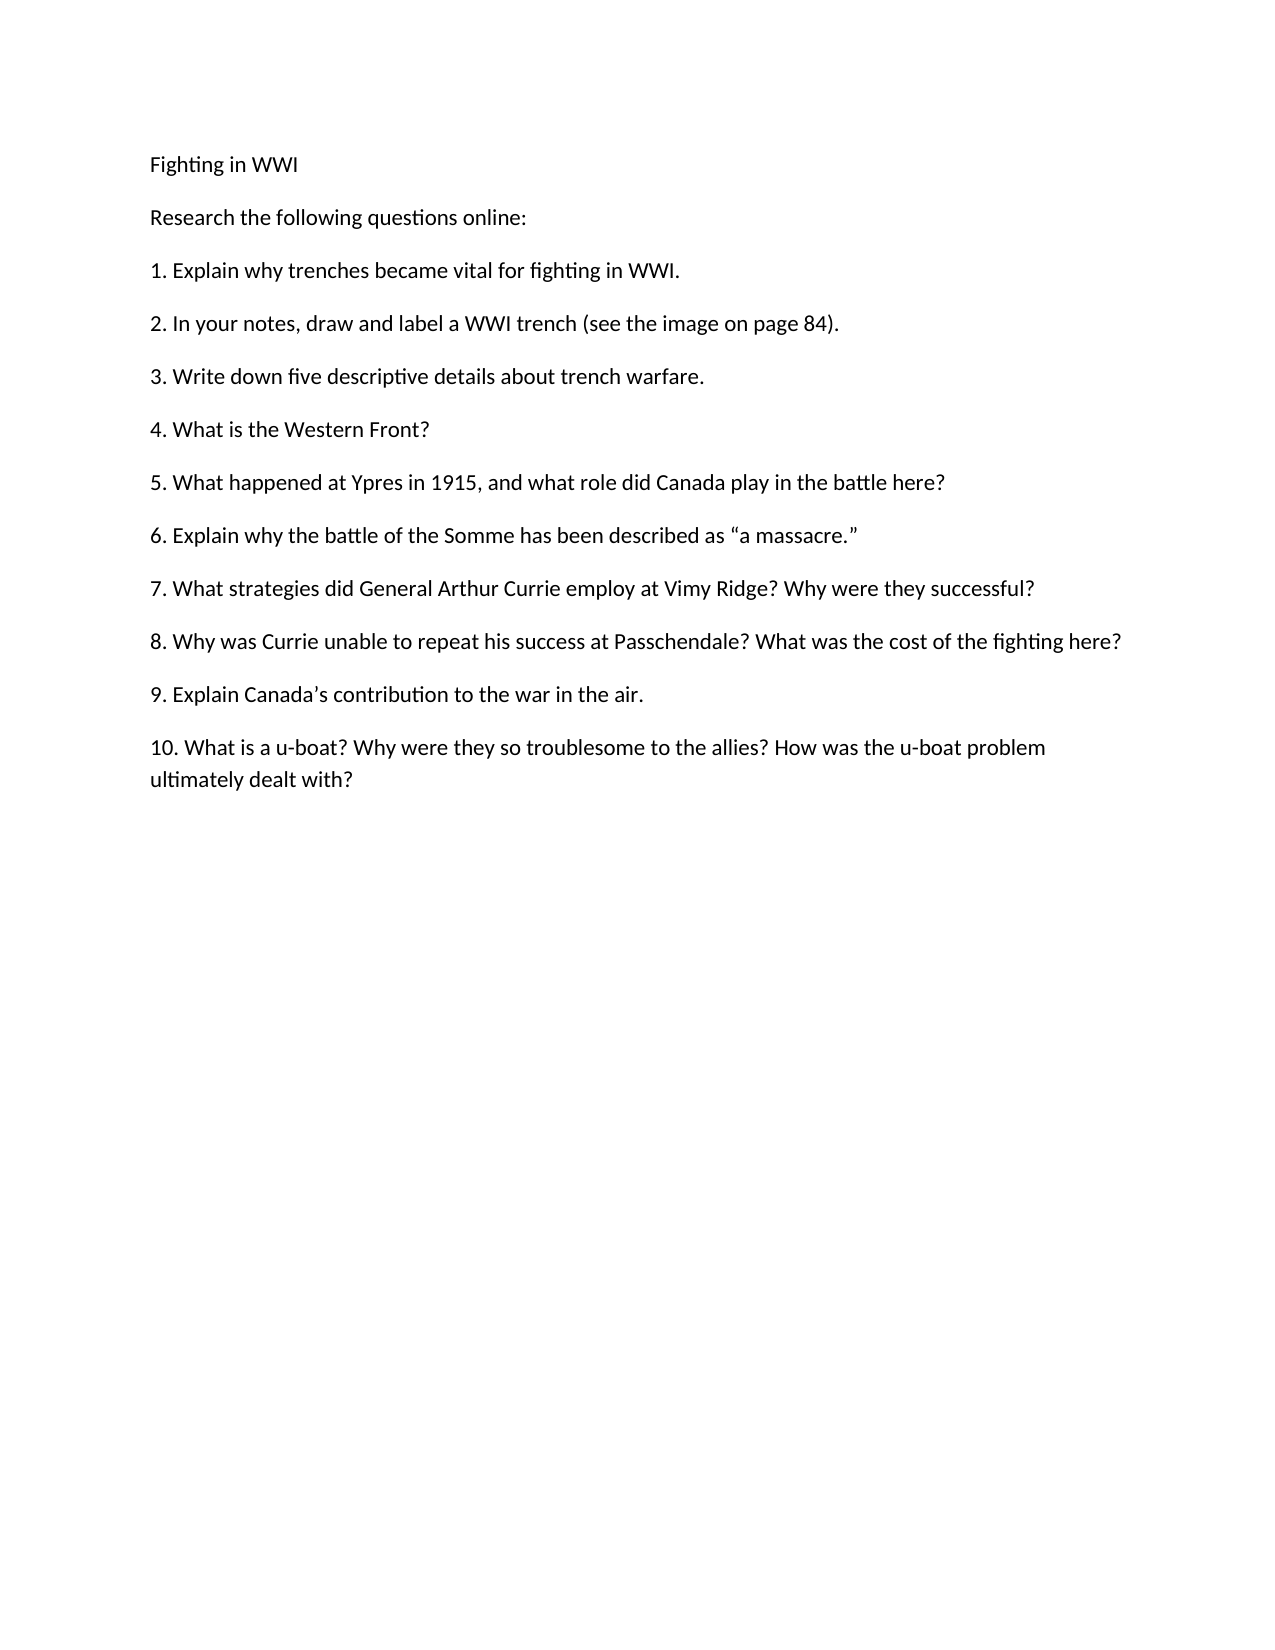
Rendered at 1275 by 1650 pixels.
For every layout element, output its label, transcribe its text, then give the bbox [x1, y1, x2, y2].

text 3. Write down five descriptive details about trench warfare. [150, 362, 1125, 390]
text 7. What strategies did General Arthur Currie employ at Vimy Ridge? Why were they successful? [150, 574, 1125, 602]
text 2. In your notes, draw and label a WWI trench (see the image on page 84). [150, 309, 1125, 337]
text 6. Explain why the battle of the Somme has been described as “a massacre.” [150, 521, 1125, 549]
text Fighting in WWI [150, 150, 1125, 178]
text 9. Explain Canada’s contribution to the war in the air. [150, 680, 1125, 708]
text Research the following questions online: [150, 203, 1125, 231]
text 4. What is the Western Front? [150, 415, 1125, 443]
text 8. Why was Currie unable to repeat his success at Passchendale? What was the cost of the fighting here? [150, 627, 1125, 655]
text 5. What happened at Ypres in 1915, and what role did Canada play in the battle here? [150, 468, 1125, 496]
text 1. Explain why trenches became vital for fighting in WWI. [150, 256, 1125, 284]
text 10. What is a u-boat? Why were they so troublesome to the allies? How was the u-boat problem ultimately dealt with? [150, 733, 1125, 793]
